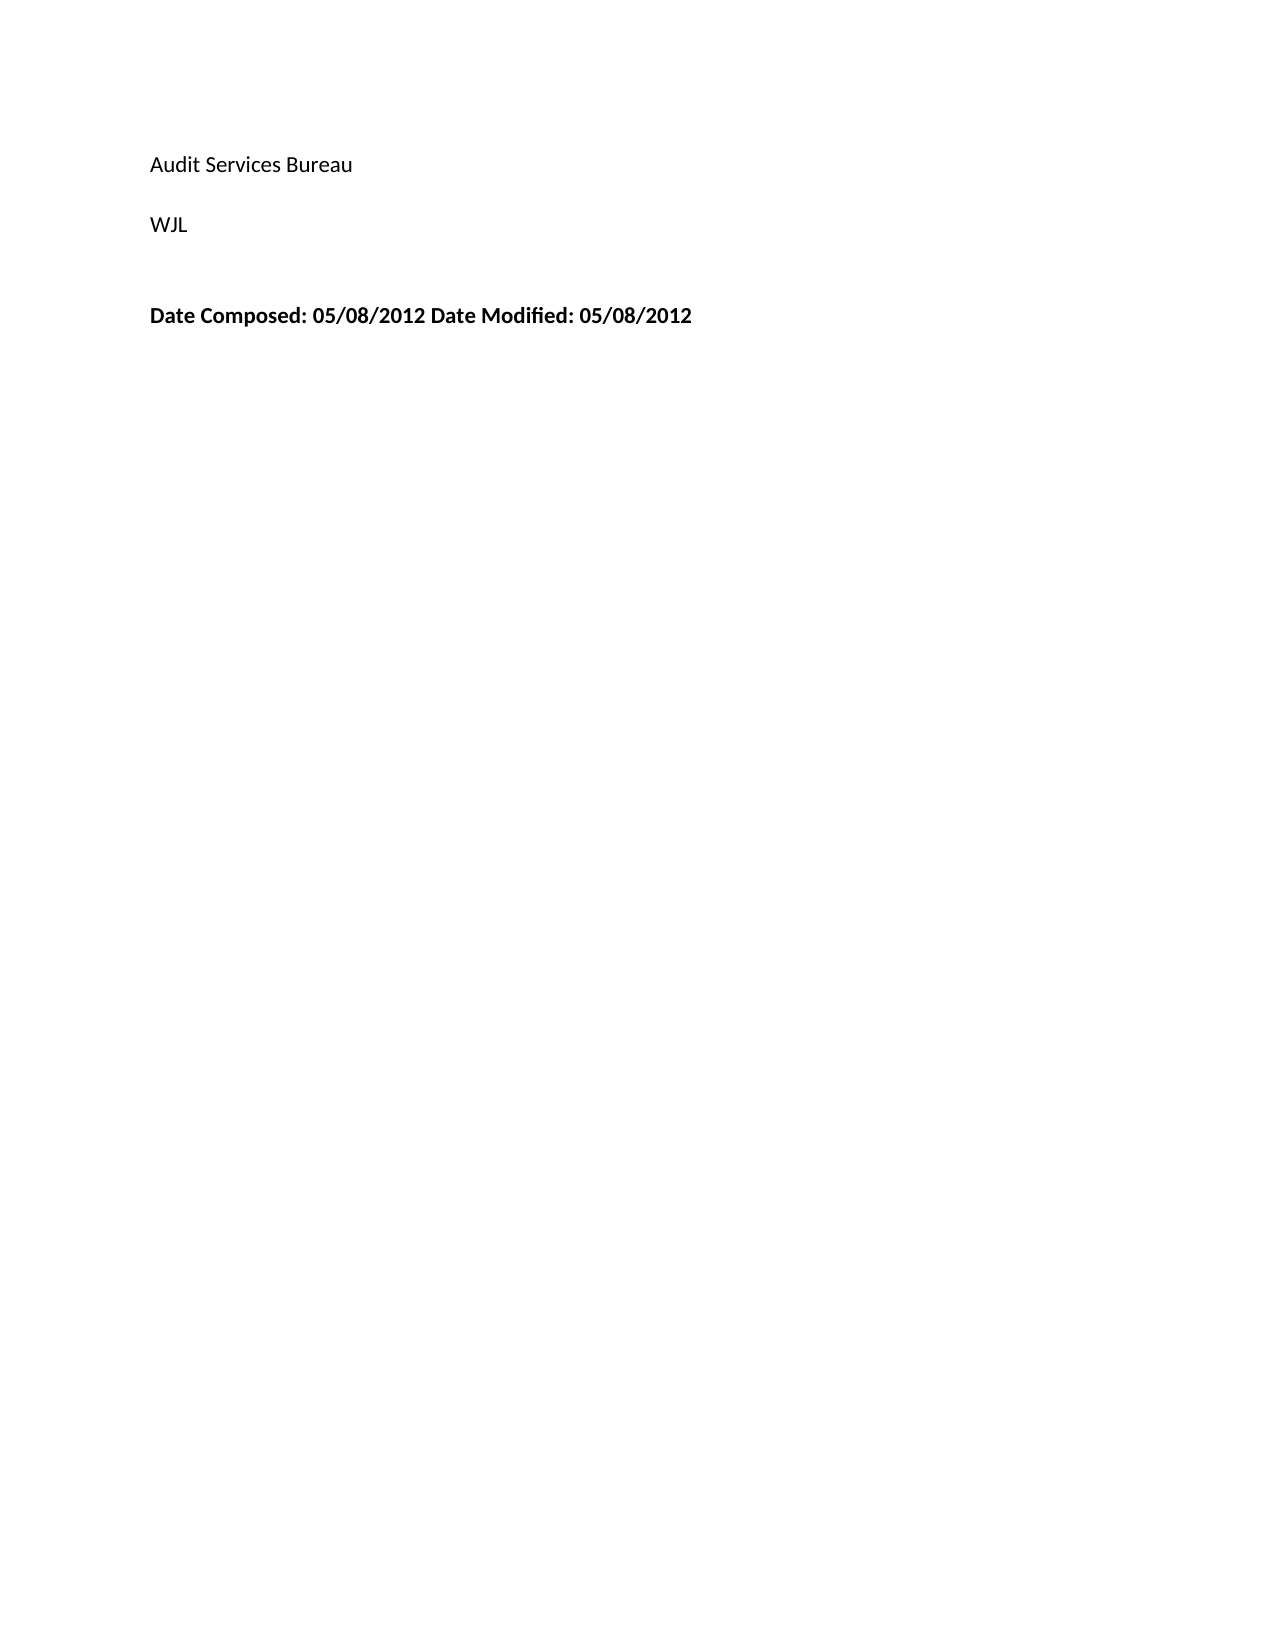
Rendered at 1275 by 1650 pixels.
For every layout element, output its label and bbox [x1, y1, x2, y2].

text [150, 150, 1125, 329]
